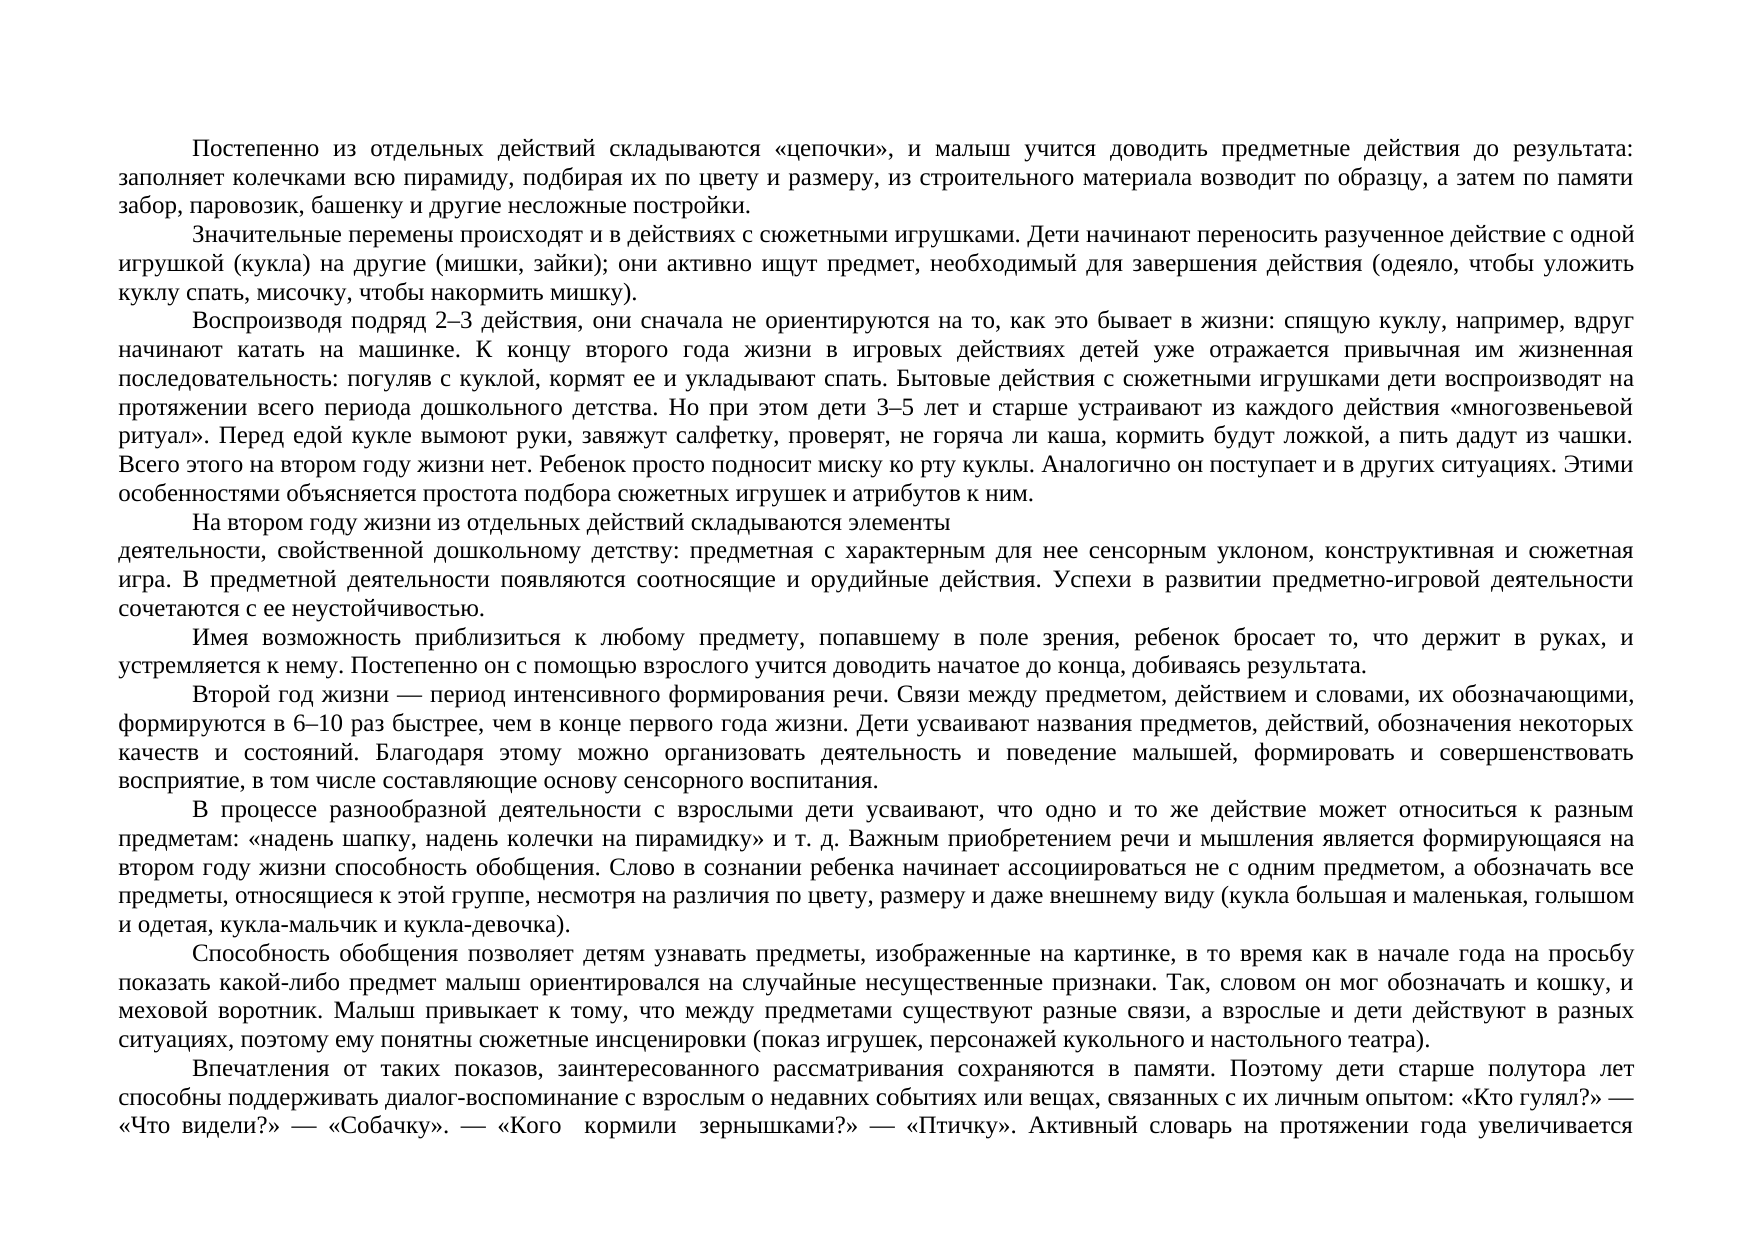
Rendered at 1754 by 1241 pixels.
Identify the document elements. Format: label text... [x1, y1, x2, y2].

text Имея возможность приблизиться к любому предмету, попавшему в поле зрения, ребенок бросает то, что держит в руках, и устремляется к нему. Постепенно он с помощью взрослого учится доводить начатое до конца, добиваясь результата. [118, 622, 1636, 679]
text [118, 1053, 1636, 1139]
text Второй год жизни — период интенсивного формирования речи. Связи между предметом, действием и словами, их обозначающими, формируются в 6–10 раз быстрее, чем в конце первого года жизни. Дети усваивают названия предметов, действий, обозначения некоторых качеств и состояний. Благодаря этому можно организовать деятельность и поведение малышей, формировать и совершенствовать восприятие, в том числе составляющие основу сенсорного воспитания. [118, 679, 1636, 794]
text Воспроизводя подряд 2–3 действия, они сначала не ориентируются на то, как это бывает в жизни: спящую куклу, например, вдруг начинают катать на машинке. К концу второго года жизни в игровых действиях детей уже отражается привычная им жизненная последовательность: погуляв с куклой, кормят ее и укладывают спать. Бытовые действия с сюжетными игрушками дети воспроизводят на протяжении всего периода дошкольного детства. Но при этом дети 3–5 лет и старше устраивают из каждого действия «многозвеньевой ритуал». Перед едой кукле вымоют руки, завяжут салфетку, проверят, не горяча ли каша, кормить будут ложкой, а пить дадут из чашки. Всего этого на втором году жизни нет. Ребенок просто подносит миску ко рту куклы. Аналогично он поступает и в других ситуациях. Этими особенностями объясняется простота подбора сюжетных игрушек и атрибутов к ним. [118, 305, 1636, 507]
text деятельности, свойственной дошкольному детству: предметная с характерным для нее сенсорным уклоном, конструктивная и сюжетная игра. В предметной деятельности появляются соотносящие и орудийные действия. Успехи в развитии предметно-игровой деятельности сочетаются с ее неустойчивостью. [118, 535, 1636, 622]
text В процессе разнообразной деятельности с взрослыми дети усваивают, что одно и то же действие может относиться к разным предметам: «надень шапку, надень колечки на пирамидку» и т. д. Важным приобретением речи и мышления является формирующаяся на втором году жизни способность обобщения. Слово в сознании ребенка начинает ассоциироваться не с одним предметом, а обозначать все предметы, относящиеся к этой группе, несмотря на различия по цвету, размеру и даже внешнему виду (кукла большая и маленькая, голышом и одетая, кукла-мальчик и кукла-девочка). [118, 794, 1636, 938]
text Постепенно из отдельных действий складываются «цепочки», и малыш учится доводить предметные действия до результата: заполняет колечками всю пирамиду, подбирая их по цвету и размеру, из строительного материала возводит по образцу, а затем по памяти забор, паровозик, башенку и другие несложные постройки. [118, 133, 1636, 219]
text На втором году жизни из отдельных действий складываются элементы [118, 507, 1636, 535]
text Значительные перемены происходят и в действиях с сюжетными игрушками. Дети начинают переносить разученное действие с одной игрушкой (кукла) на другие (мишки, зайки); они активно ищут предмет, необходимый для завершения действия (одеяло, чтобы уложить куклу спать, мисочку, чтобы накормить мишку). [118, 219, 1636, 305]
text Способность обобщения позволяет детям узнавать предметы, изображенные на картинке, в то время как в начале года на просьбу показать какой-либо предмет малыш ориентировался на случайные несущественные признаки. Так, словом он мог обозначать и кошку, и меховой воротник. Малыш привыкает к тому, что между предметами существуют разные связи, а взрослые и дети действуют в разных ситуациях, поэтому ему понятны сюжетные инсценировки (показ игрушек, персонажей кукольного и настольного театра). [118, 938, 1636, 1053]
